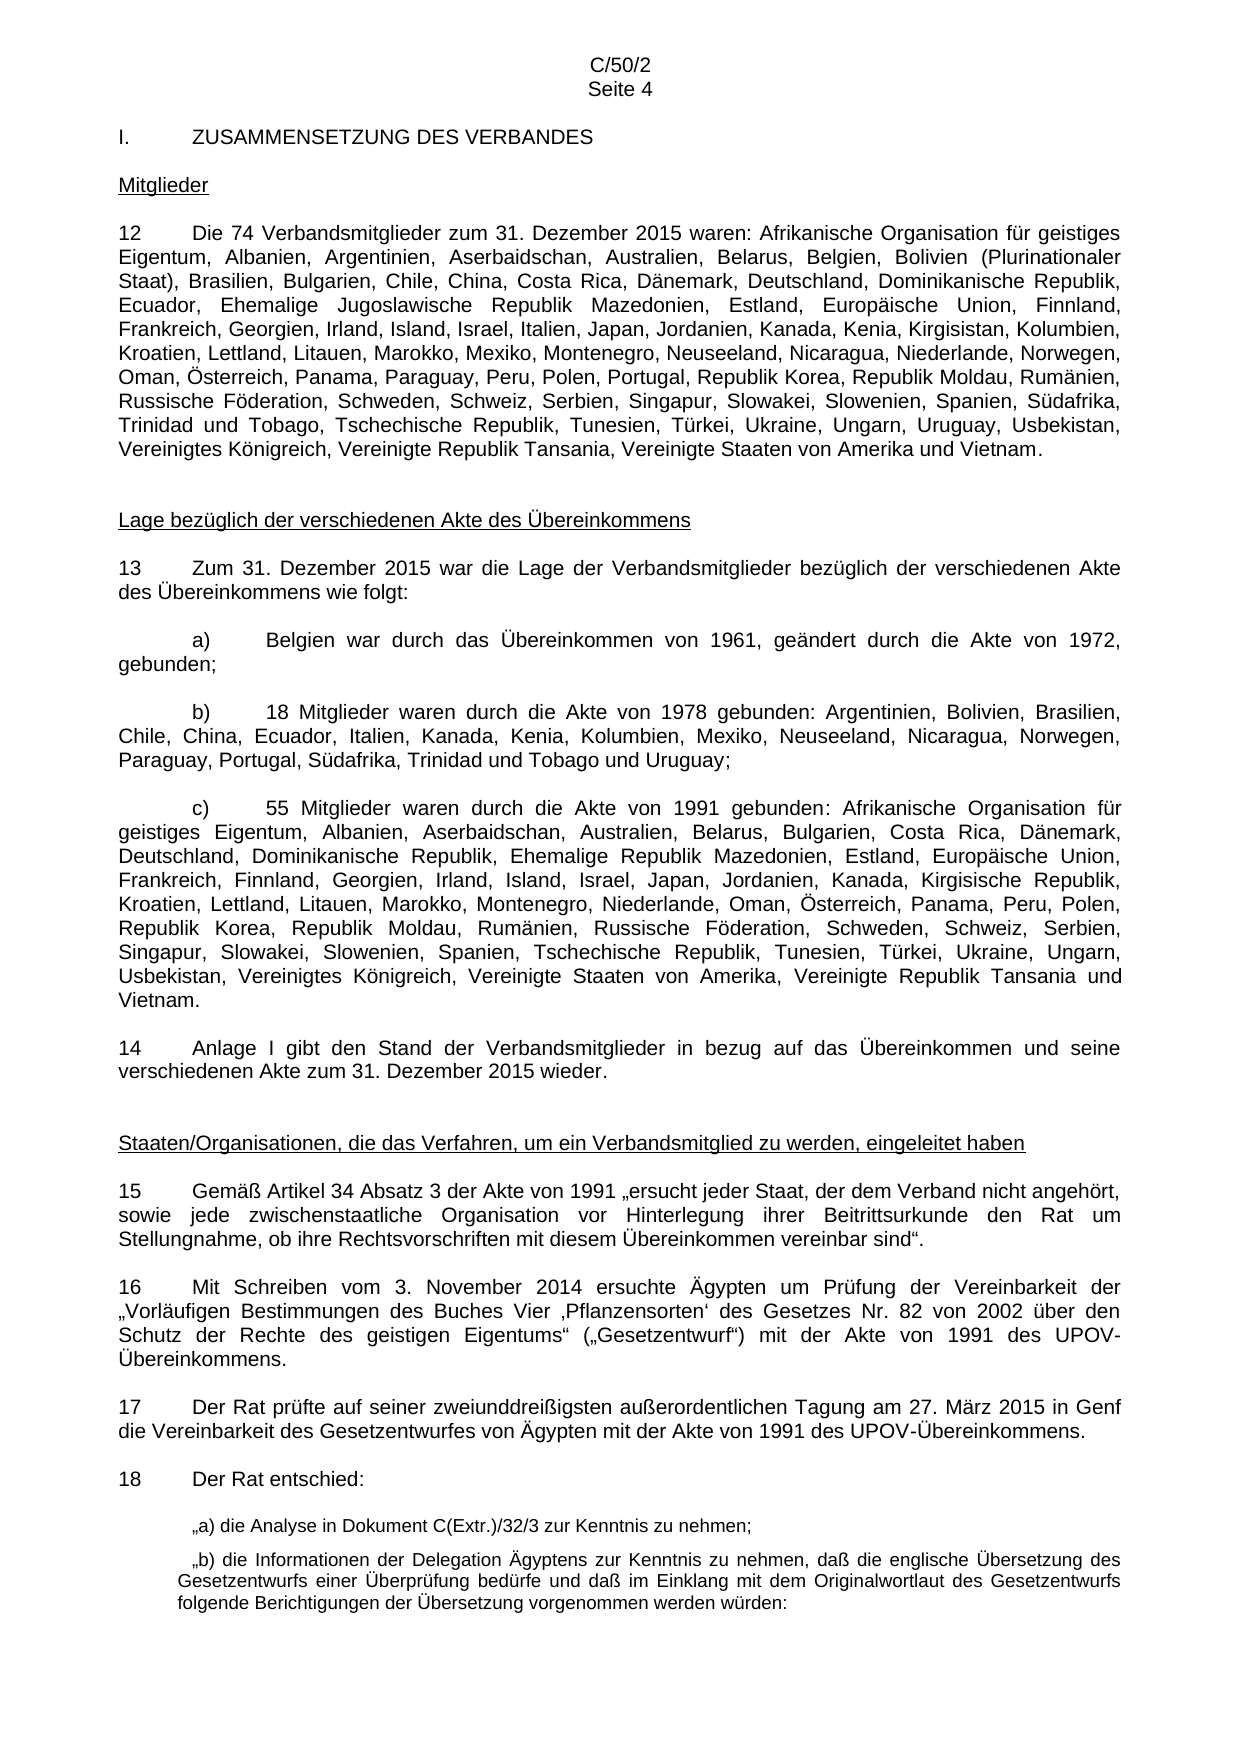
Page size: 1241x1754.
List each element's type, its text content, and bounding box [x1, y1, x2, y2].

subtitle Staaten/Organisationen, die das Verfahren, um ein Verbandsmitglied zu werden, eingeleitet haben [118, 1131, 1122, 1155]
text Der Rat prüfte auf seiner zweiunddreißigsten außerordentlichen Tagung am 27. März 2015 in Genf die Vereinbarkeit des Gesetzentwurfes von Ägypten mit der Akte von 1991 des UPOV-Übereinkommens. [118, 1395, 1122, 1443]
text „b) die Informationen der Delegation Ägyptens zur Kenntnis zu nehmen, daß die englische Übersetzung des Gesetzentwurfs einer Überprüfung bedürfe und daß im Einklang mit dem Originalwortlaut des Gesetzentwurfs folgende Berichtigungen der Übersetzung vorgenommen werden würden: [177, 1549, 1122, 1613]
text b) 18 Mitglieder waren durch die Akte von 1978 gebunden: Argentinien, Bolivien, Brasilien, Chile, China, Ecuador, Italien, Kanada, Kenia, Kolumbien, Mexiko, Neuseeland, Nicaragua, Norwegen, Paraguay, Portugal, Südafrika, Trinidad und Tobago und Uruguay; [118, 700, 1122, 772]
text Mit Schreiben vom 3. November 2014 ersuchte Ägypten um Prüfung der Vereinbarkeit der „Vorläufigen Bestimmungen des Buches Vier ‚Pflanzensorten‘ des Gesetzes Nr. 82 von 2002 über den Schutz der Rechte des geistigen Eigentums“ („Gesetzentwurf“) mit der Akte von 1991 des UPOV-Übereinkommens. [118, 1275, 1122, 1371]
text Anlage I gibt den Stand der Verbandsmitglieder in bezug auf das Übereinkommen und seine verschiedenen Akte zum 31. Dezember 2015 wieder. [118, 1035, 1122, 1083]
subtitle I. ZUSAMMENSETZUNG DES VERBANDES [118, 125, 1122, 149]
text Gemäß Artikel 34 Absatz 3 der Akte von 1991 „ersucht jeder Staat, der dem Verband nicht angehört, sowie jede zwischenstaatliche Organisation vor Hinterlegung ihrer Beitrittsurkunde den Rat um Stellungnahme, ob ihre Rechtsvorschriften mit diesem Übereinkommen vereinbar sind“. [118, 1179, 1122, 1251]
text a) Belgien war durch das Übereinkommen von 1961, geändert durch die Akte von 1972, gebunden; [118, 628, 1122, 676]
text „a) die Analyse in Dokument C(Extr.)/32/3 zur Kenntnis zu nehmen; [177, 1514, 1122, 1536]
text c) 55 Mitglieder waren durch die Akte von 1991 gebunden: Afrikanische Organisation für geistiges Eigentum, Albanien, Aserbaidschan, Australien, Belarus, Bulgarien, Costa Rica, Dänemark, Deutschland, Dominikanische Republik, Ehemalige Republik Mazedonien, Estland, Europäische Union, Frankreich, Finnland, Georgien, Irland, Island, Israel, Japan, Jordanien, Kanada, Kirgisische Republik, Kroatien, Lettland, Litauen, Marokko, Montenegro, Niederlande, Oman, Österreich, Panama, Peru, Polen, Republik Korea, Republik Moldau, Rumänien, Russische Föderation, Schweden, Schweiz, Serbien, Singapur, Slowakei, Slowenien, Spanien, Tschechische Republik, Tunesien, Türkei, Ukraine, Ungarn, Usbekistan, Vereinigtes Königreich, Vereinigte Staaten von Amerika, Vereinigte Republik Tansania und Vietnam. [118, 796, 1122, 1011]
text Die 74 Verbandsmitglieder zum 31. Dezember 2015 waren: Afrikanische Organisation für geistiges Eigentum, Albanien, Argentinien, Aserbaidschan, Australien, Belarus, Belgien, Bolivien (Plurinationaler Staat), Brasilien, Bulgarien, Chile, China, Costa Rica, Dänemark, Deutschland, Dominikanische Republik, Ecuador, Ehemalige Jugoslawische Republik Mazedonien, Estland, Europäische Union, Finnland, Frankreich, Georgien, Irland, Island, Israel, Italien, Japan, Jordanien, Kanada, Kenia, Kirgisistan, Kolumbien, Kroatien, Lettland, Litauen, Marokko, Mexiko, Montenegro, Neuseeland, Nicaragua, Niederlande, Norwegen, Oman, Österreich, Panama, Paraguay, Peru, Polen, Portugal, Republik Korea, Republik Moldau, Rumänien, Russische Föderation, Schweden, Schweiz, Serbien, Singapur, Slowakei, Slowenien, Spanien, Südafrika, Trinidad und Tobago, Tschechische Republik, Tunesien, Türkei, Ukraine, Ungarn, Uruguay, Usbekistan, Vereinigtes Königreich, Vereinigte Republik Tansania, Vereinigte Staaten von Amerika und Vietnam. [118, 221, 1122, 460]
text Der Rat entschied: [118, 1467, 1122, 1491]
subtitle Lage bezüglich der verschiedenen Akte des Übereinkommens [118, 508, 1122, 532]
text Zum 31. Dezember 2015 war die Lage der Verbandsmitglieder bezüglich der verschiedenen Akte des Übereinkommens wie folgt: [118, 556, 1122, 604]
subtitle Mitglieder [118, 173, 1122, 197]
